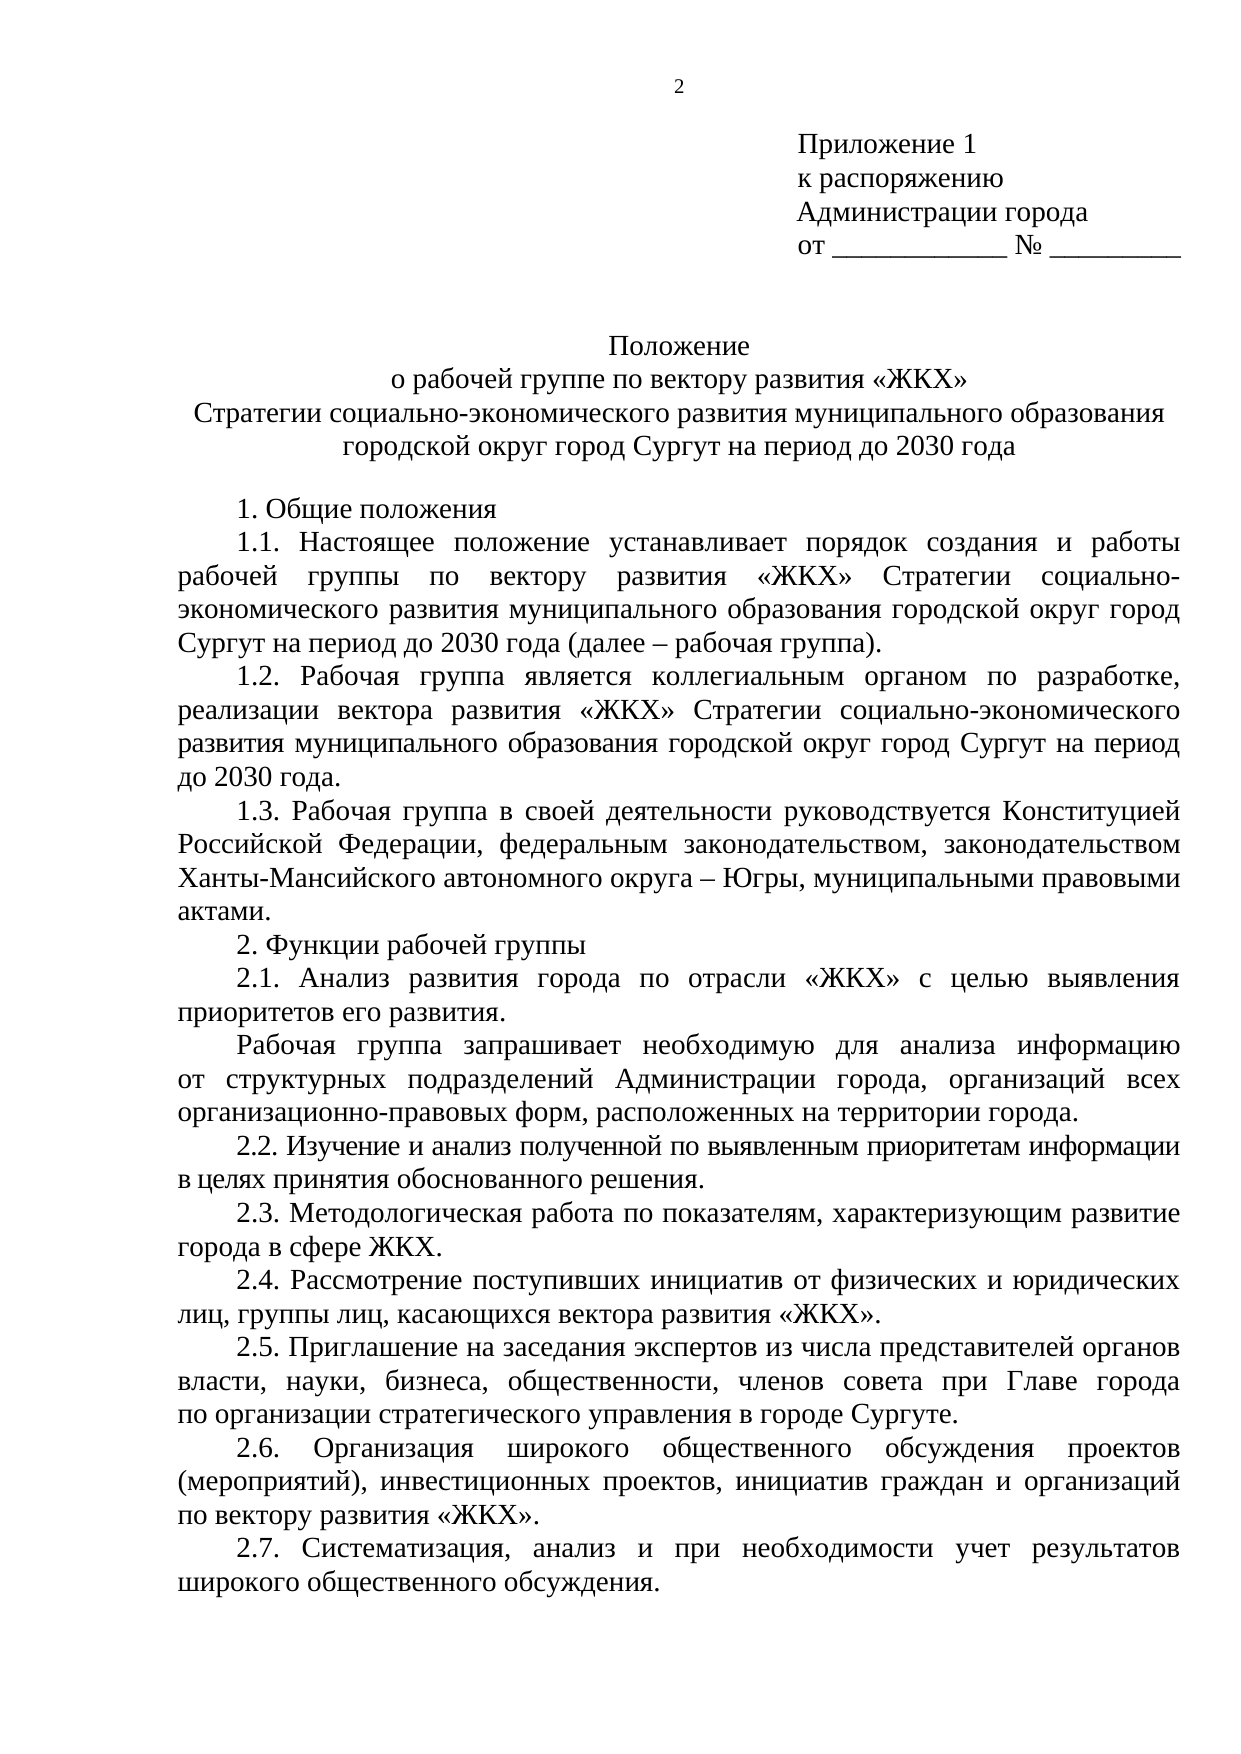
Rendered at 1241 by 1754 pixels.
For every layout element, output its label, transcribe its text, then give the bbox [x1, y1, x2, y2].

text 2.4. Рассмотрение поступивших инициатив от физических и юридических лиц, группы лиц, касающихся вектора развития «ЖКХ». [177, 1262, 1181, 1329]
text 1.2. Рабочая группа является коллегиальным органом по разработке, реализации вектора развития «ЖКХ» Стратегии социально-экономического развития муниципального образования городской округ город Сургут на период до 2030 года. [177, 658, 1181, 793]
text к распоряжению [797, 160, 1181, 194]
text городской округ город Сургут на период до 2030 года [177, 428, 1181, 462]
text 2.7. Систематизация, анализ и при необходимости учет результатов широкого общественного обсуждения. [177, 1531, 1181, 1598]
text 2.2. Изучение и анализ полученной по выявленным приоритетам информации в целях принятия обоснованного решения. [177, 1128, 1181, 1195]
text Администрации города от ____________ № _________ [796, 194, 1181, 261]
text 2.1. Анализ развития города по отрасли «ЖКХ» с целью выявления приоритетов его развития. [177, 960, 1181, 1027]
text о рабочей группе по вектору развития «ЖКХ» [177, 361, 1181, 395]
text 1. Общие положения [177, 491, 1181, 524]
text 2.5. Приглашение на заседания экспертов из числа представителей органов власти, науки, бизнеса, общественности, членов совета при Главе города по организации стратегического управления в городе Сургуте. [177, 1329, 1181, 1430]
text Стратегии социально-экономического развития муниципального образования [177, 395, 1181, 428]
text Рабочая группа запрашивает необходимую для анализа информацию от структурных подразделений Администрации города, организаций всех организационно-правовых форм, расположенных на территории города. [177, 1027, 1181, 1128]
text 1.1. Настоящее положение устанавливает порядок создания и работы рабочей группы по вектору развития «ЖКХ» Стратегии социально-экономического развития муниципального образования городской округ город Сургут на период до 2030 года (далее – рабочая группа). [177, 524, 1181, 658]
text 2.3. Методологическая работа по показателям, характеризующим развитие города в сфере ЖКХ. [177, 1195, 1181, 1262]
text 2. Функции рабочей группы [177, 927, 1181, 960]
text 1.3. Рабочая группа в своей деятельности руководствуется Конституцией Российской Федерации, федеральным законодательством, законодательством Ханты-Мансийского автономного округа – Югры, муниципальными правовыми актами. [177, 793, 1181, 927]
text Приложение 1 [797, 127, 1181, 160]
text 2.6. Организация широкого общественного обсуждения проектов (мероприятий), инвестиционных проектов, инициатив граждан и организаций по вектору развития «ЖКХ». [177, 1430, 1181, 1531]
text Положение [177, 328, 1181, 361]
